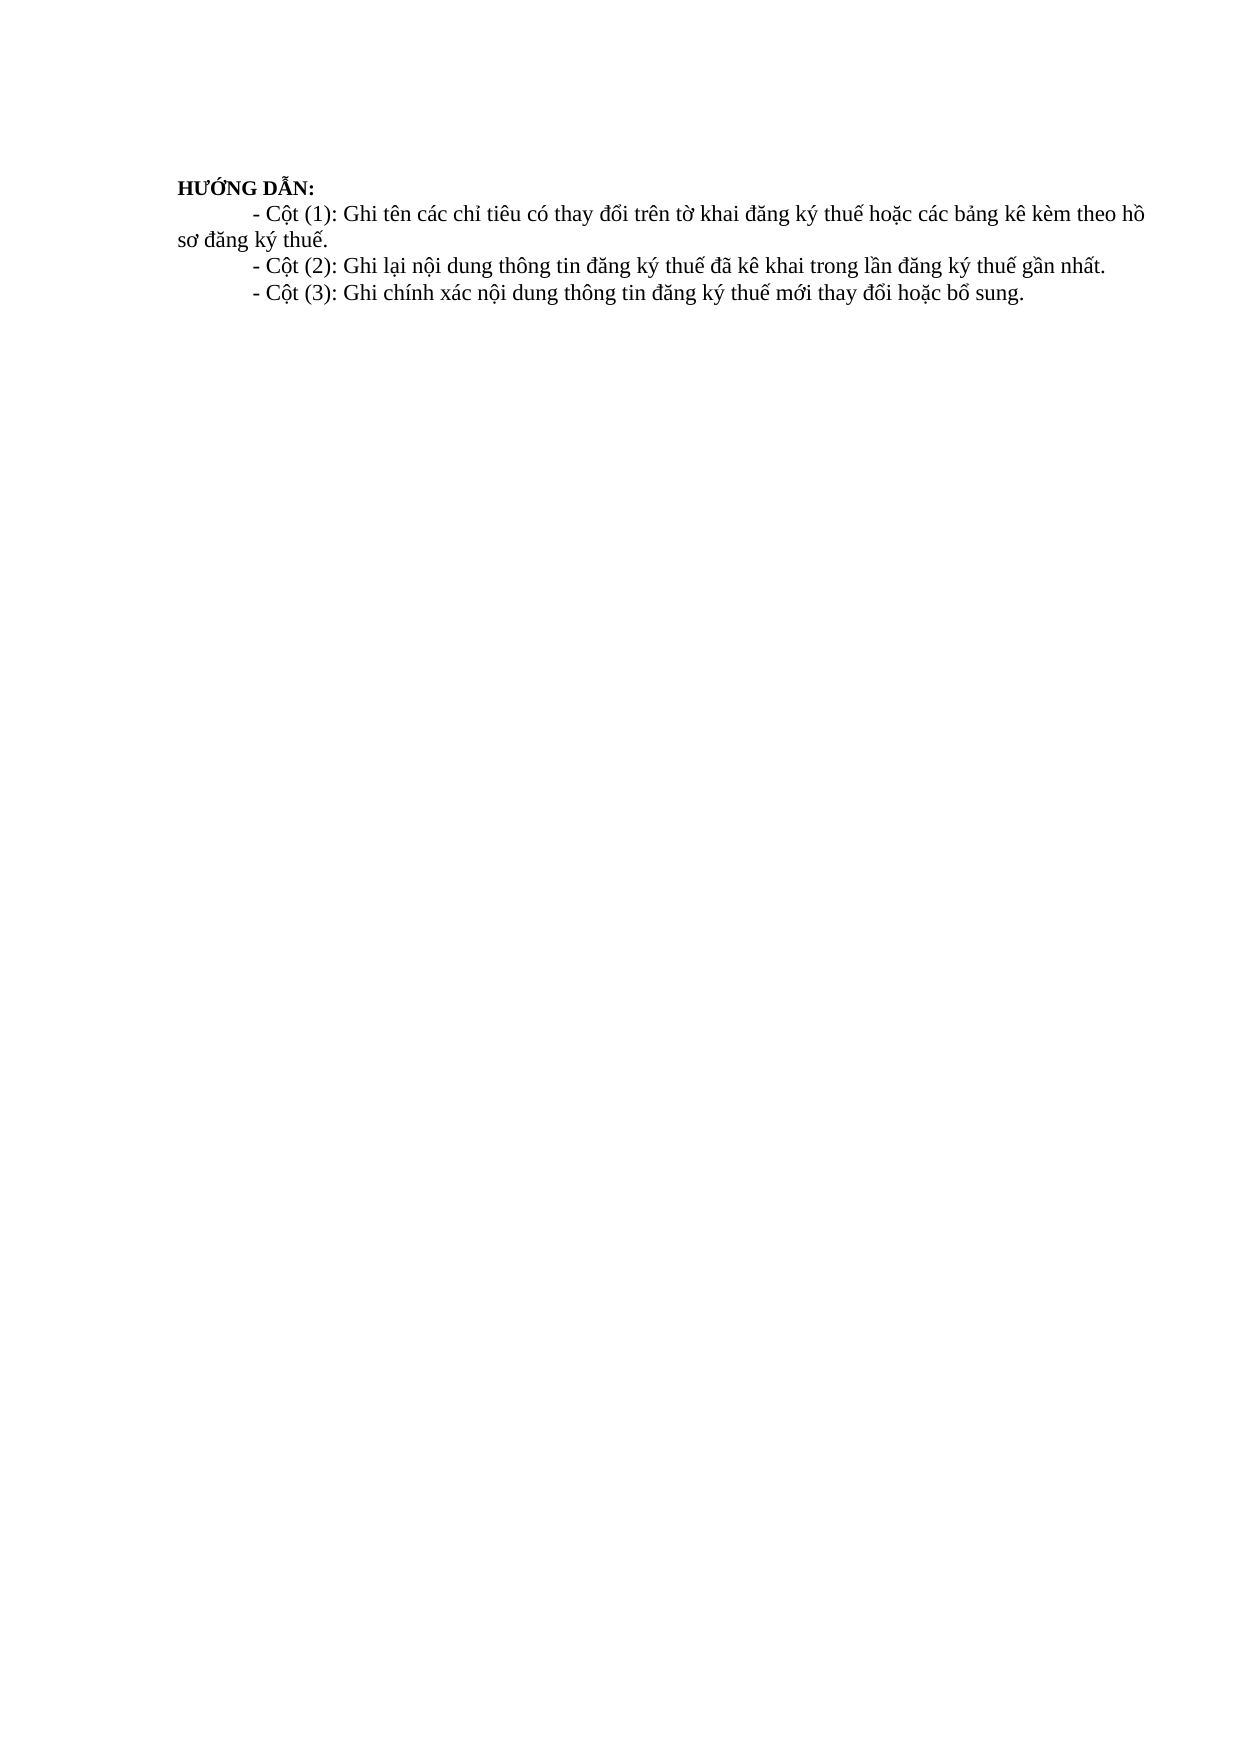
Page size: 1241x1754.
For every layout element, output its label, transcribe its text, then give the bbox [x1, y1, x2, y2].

text - Cột (3): Ghi chính xác nội dung thông tin đăng ký thuế mới thay đổi hoặc bổ sung. [177, 279, 1152, 305]
text HƯỚNG DẪN: [177, 176, 1152, 200]
text - Cột (2): Ghi lại nội dung thông tin đăng ký thuế đã kê khai trong lần đăng ký thuế gần nhất. [177, 252, 1152, 279]
text - Cột (1): Ghi tên các chỉ tiêu có thay đổi trên tờ khai đăng ký thuế hoặc các bảng kê kèm theo hồ sơ đăng ký thuế. [177, 200, 1152, 252]
